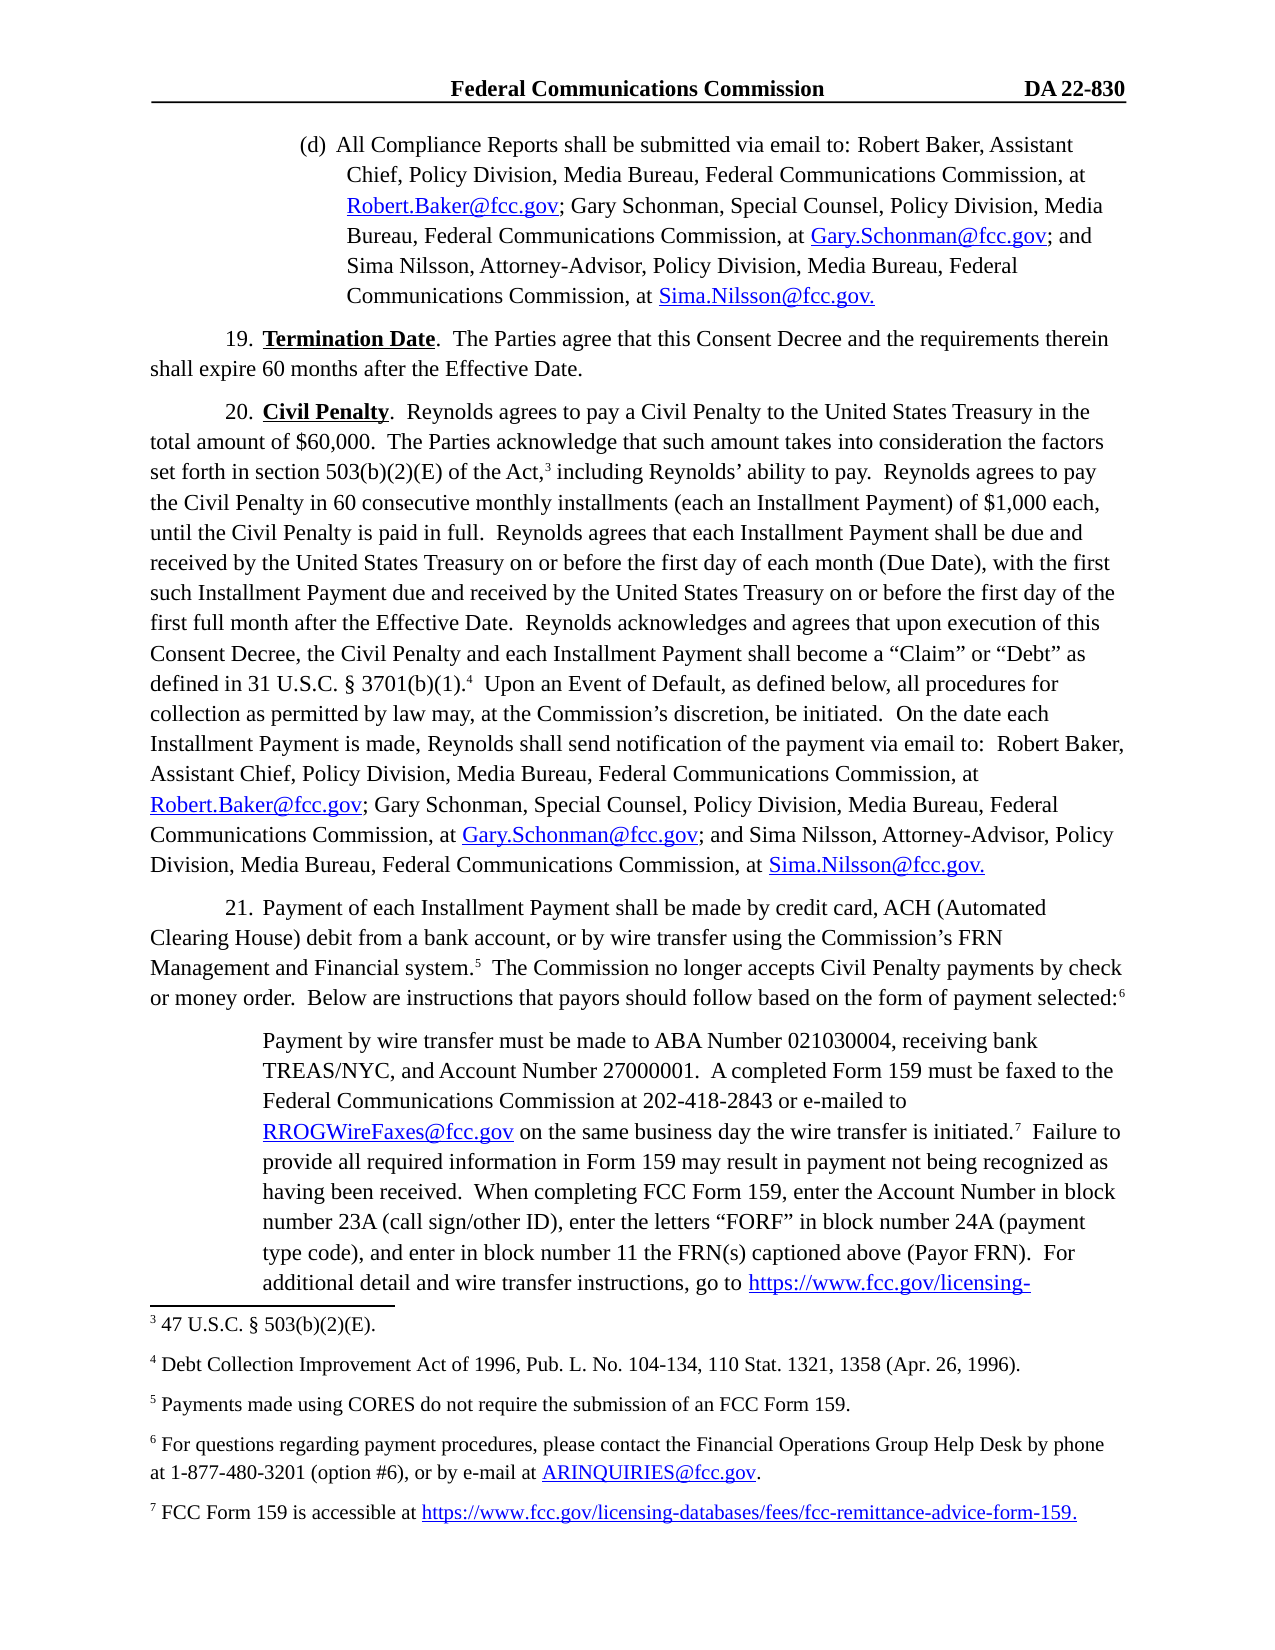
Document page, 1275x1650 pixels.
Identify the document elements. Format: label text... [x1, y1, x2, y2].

text Civil Penalty. Reynolds agrees to pay a Civil Penalty to the United States Treasury in the total amount of $60,000. The Parties acknowledge that such amount takes into consideration the factors set forth in section 503(b)(2)(E) of the Act, including Reynolds’ ability to pay. Reynolds agrees to pay the Civil Penalty in 60 consecutive monthly installments (each an Installment Payment) of $1,000 each, until the Civil Penalty is paid in full. Reynolds agrees that each Installment Payment shall be due and received by the United States Treasury on or before the first day of each month (Due Date), with the first such Installment Payment due and received by the United States Treasury on or before the first day of the first full month after the Effective Date. Reynolds acknowledges and agrees that upon execution of this Consent Decree, the Civil Penalty and each Installment Payment shall become a “Claim” or “Debt” as defined in 31 U.S.C. § 3701(b)(1). Upon an Event of Default, as defined below, all procedures for collection as permitted by law may, at the Commission’s discretion, be initiated. On the date each Installment Payment is made, Reynolds shall send notification of the payment via email to: Robert Baker, Assistant Chief, Policy Division, Media Bureau, Federal Communications Commission, at Robert.Baker@fcc.gov; Gary Schonman, Special Counsel, Policy Division, Media Bureau, Federal Communications Commission, at Gary.Schonman@fcc.gov; and Sima Nilsson, Attorney-Advisor, Policy Division, Media Bureau, Federal Communications Commission, at Sima.Nilsson@fcc.gov. [150, 398, 1125, 877]
text Payment of each Installment Payment shall be made by credit card, ACH (Automated Clearing House) debit from a bank account, or by wire transfer using the Commission’s FRN Management and Financial system. The Commission no longer accepts Civil Penalty payments by check or money order. Below are instructions that payors should follow based on the form of payment selected: [150, 894, 1125, 1011]
text Termination Date. The Parties agree that this Consent Decree and the requirements therein shall expire 60 months after the Effective Date. [150, 325, 1125, 382]
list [225, 1027, 1125, 1295]
list All Compliance Reports shall be submitted via email to: Robert Baker, Assistant Chief, Policy Division, Media Bureau, Federal Communications Commission, at Robert.Baker@fcc.gov; Gary Schonman, Special Counsel, Policy Division, Media Bureau, Federal Communications Commission, at Gary.Schonman@fcc.gov; and Sima Nilsson, Attorney-Advisor, Policy Division, Media Bureau, Federal Communications Commission, at Sima.Nilsson@fcc.gov. [299, 131, 1125, 309]
